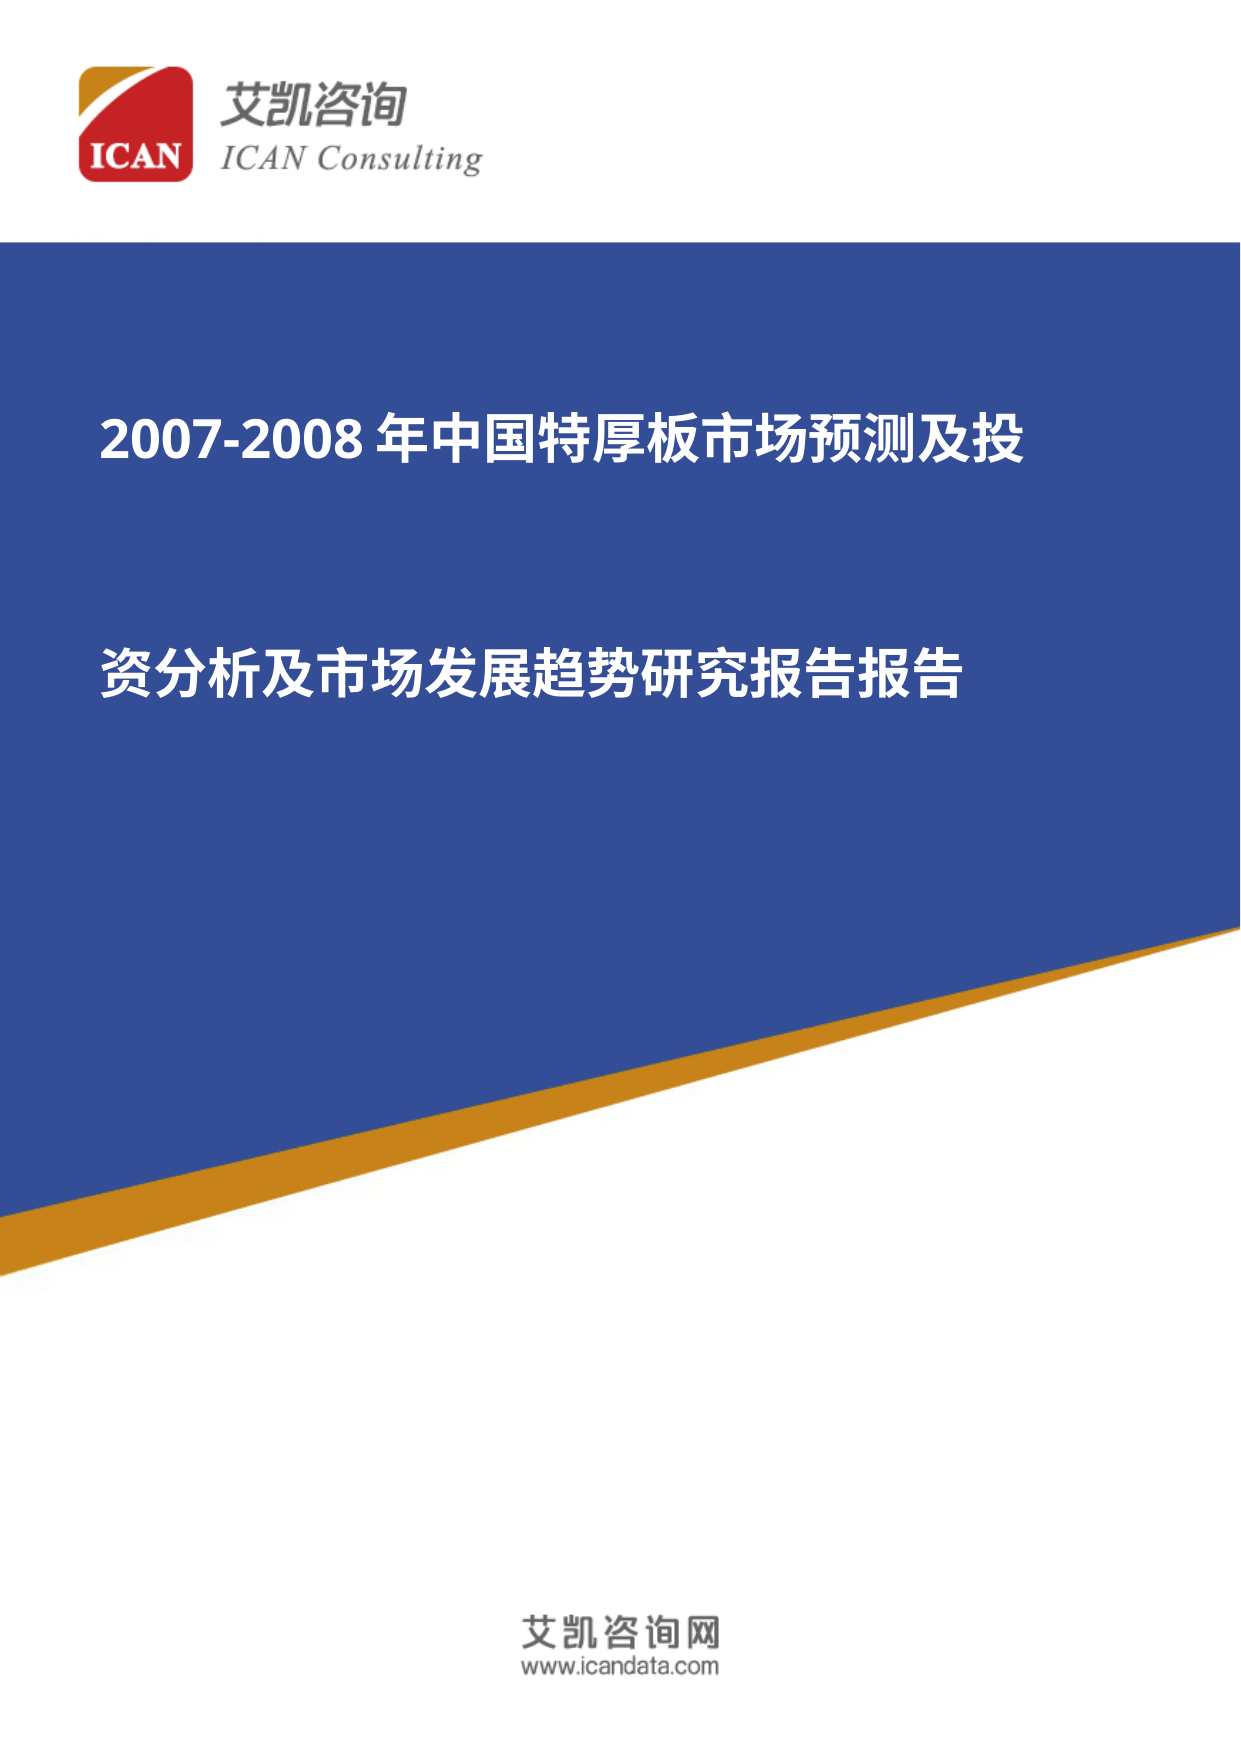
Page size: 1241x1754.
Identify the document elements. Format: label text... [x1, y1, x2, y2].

picture [0, 5, 1241, 1754]
subtitle 2007-2008年中国特厚板市场预测及投资分析及市场发展趋势研究报告报告 [99, 386, 1053, 718]
